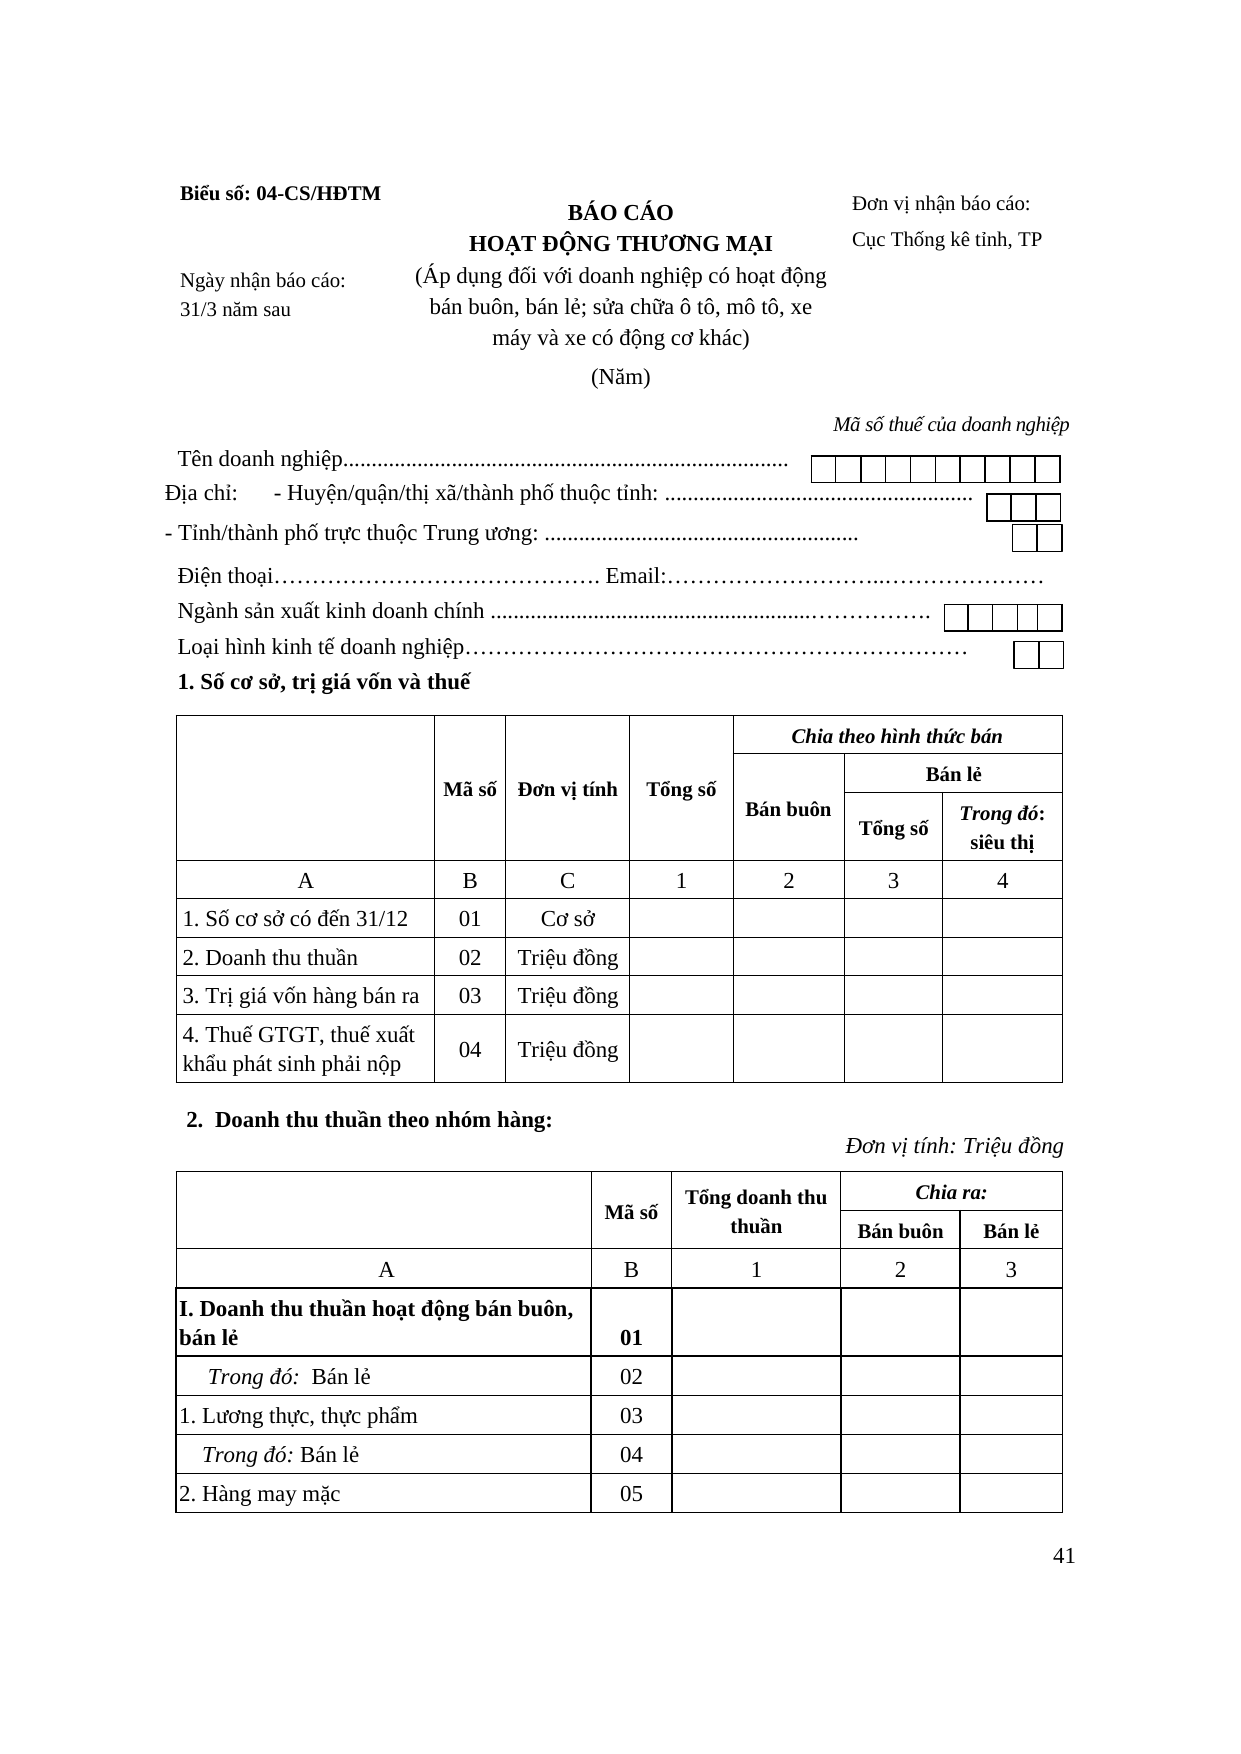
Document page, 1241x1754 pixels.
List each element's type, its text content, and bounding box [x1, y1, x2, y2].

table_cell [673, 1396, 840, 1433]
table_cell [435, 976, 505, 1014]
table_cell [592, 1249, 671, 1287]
list Số cơ sở, trị giá vốn và thuế [177, 668, 1076, 695]
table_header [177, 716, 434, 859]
text Đơn vị tính: Triệu đồng [164, 1133, 1064, 1159]
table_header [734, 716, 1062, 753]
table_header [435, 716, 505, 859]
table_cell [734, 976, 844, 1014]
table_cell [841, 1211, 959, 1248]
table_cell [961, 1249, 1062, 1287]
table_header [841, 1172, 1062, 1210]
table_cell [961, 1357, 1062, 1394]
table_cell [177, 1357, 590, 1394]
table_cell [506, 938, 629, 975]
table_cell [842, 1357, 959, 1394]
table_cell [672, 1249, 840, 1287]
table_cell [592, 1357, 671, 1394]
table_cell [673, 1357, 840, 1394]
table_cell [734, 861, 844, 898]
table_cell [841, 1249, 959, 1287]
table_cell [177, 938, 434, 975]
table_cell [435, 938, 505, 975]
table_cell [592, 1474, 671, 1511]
text (Năm) [406, 363, 835, 389]
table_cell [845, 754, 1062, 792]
text Điện thoại……………………………………. Email:………………………..………………… Ngành sản xuất kinh doanh chính ........................................................……………. [177, 562, 1047, 623]
subtitle Tên doanh nghiệp.............................................................................. [177, 445, 793, 472]
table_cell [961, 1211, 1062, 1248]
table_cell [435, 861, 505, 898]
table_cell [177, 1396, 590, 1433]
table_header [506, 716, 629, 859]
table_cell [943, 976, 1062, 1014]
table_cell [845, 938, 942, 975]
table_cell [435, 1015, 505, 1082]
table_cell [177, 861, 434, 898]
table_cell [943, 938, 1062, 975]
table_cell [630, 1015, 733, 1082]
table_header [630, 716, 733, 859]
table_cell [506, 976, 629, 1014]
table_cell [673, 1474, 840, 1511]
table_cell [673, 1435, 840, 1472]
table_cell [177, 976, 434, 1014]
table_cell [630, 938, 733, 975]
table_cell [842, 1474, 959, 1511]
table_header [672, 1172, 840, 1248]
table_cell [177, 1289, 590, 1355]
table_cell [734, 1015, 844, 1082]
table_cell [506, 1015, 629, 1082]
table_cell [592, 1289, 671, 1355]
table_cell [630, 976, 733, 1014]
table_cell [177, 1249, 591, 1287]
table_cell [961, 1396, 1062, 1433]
text HOẠT ĐỘNG THƯƠNG MẠI [407, 231, 835, 257]
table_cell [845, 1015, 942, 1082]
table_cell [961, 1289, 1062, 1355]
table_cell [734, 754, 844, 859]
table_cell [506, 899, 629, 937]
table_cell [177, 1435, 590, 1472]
subtitle (Áp dụng đối với doanh nghiệp có hoạt động bán buôn, bán lẻ; sửa chữa ô tô, mô tô, xe máy và xe có động cơ khác) [407, 262, 835, 350]
text - Tỉnh/thành phố trực thuộc Trung ương: ....................................................... [164, 519, 1030, 546]
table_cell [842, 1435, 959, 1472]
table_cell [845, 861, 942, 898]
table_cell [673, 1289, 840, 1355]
subtitle Địa chỉ: - Huyện/quận/thị xã/thành phố thuộc tỉnh: ...................................................... [164, 479, 1030, 505]
text Ngày nhận báo cáo: 31/3 năm sau [180, 268, 348, 321]
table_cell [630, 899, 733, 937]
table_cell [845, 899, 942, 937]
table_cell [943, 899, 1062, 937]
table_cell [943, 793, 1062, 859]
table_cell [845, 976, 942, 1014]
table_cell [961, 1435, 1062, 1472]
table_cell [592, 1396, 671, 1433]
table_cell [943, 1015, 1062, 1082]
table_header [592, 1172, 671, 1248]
subtitle Biểu số: 04-CS/HĐTM [180, 180, 383, 204]
text Đơn vị nhận báo cáo: Cục Thống kê tỉnh, TP [852, 191, 1044, 251]
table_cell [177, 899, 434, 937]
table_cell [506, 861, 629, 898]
text Mã số thuế của doanh nghiệp [833, 412, 1076, 436]
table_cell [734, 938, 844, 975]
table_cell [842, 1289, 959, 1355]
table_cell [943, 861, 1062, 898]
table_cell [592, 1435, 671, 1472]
text Loại hình kinh tế doanh nghiệp………………………………………………………… [177, 633, 1030, 659]
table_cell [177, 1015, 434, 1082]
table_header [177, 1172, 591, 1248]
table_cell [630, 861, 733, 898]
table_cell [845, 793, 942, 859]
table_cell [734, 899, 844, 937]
subtitle BÁO CÁO [406, 199, 835, 226]
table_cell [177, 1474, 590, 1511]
list Doanh thu thuần theo nhóm hàng: [186, 1107, 1076, 1133]
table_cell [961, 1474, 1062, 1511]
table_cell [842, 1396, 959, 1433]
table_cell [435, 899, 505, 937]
